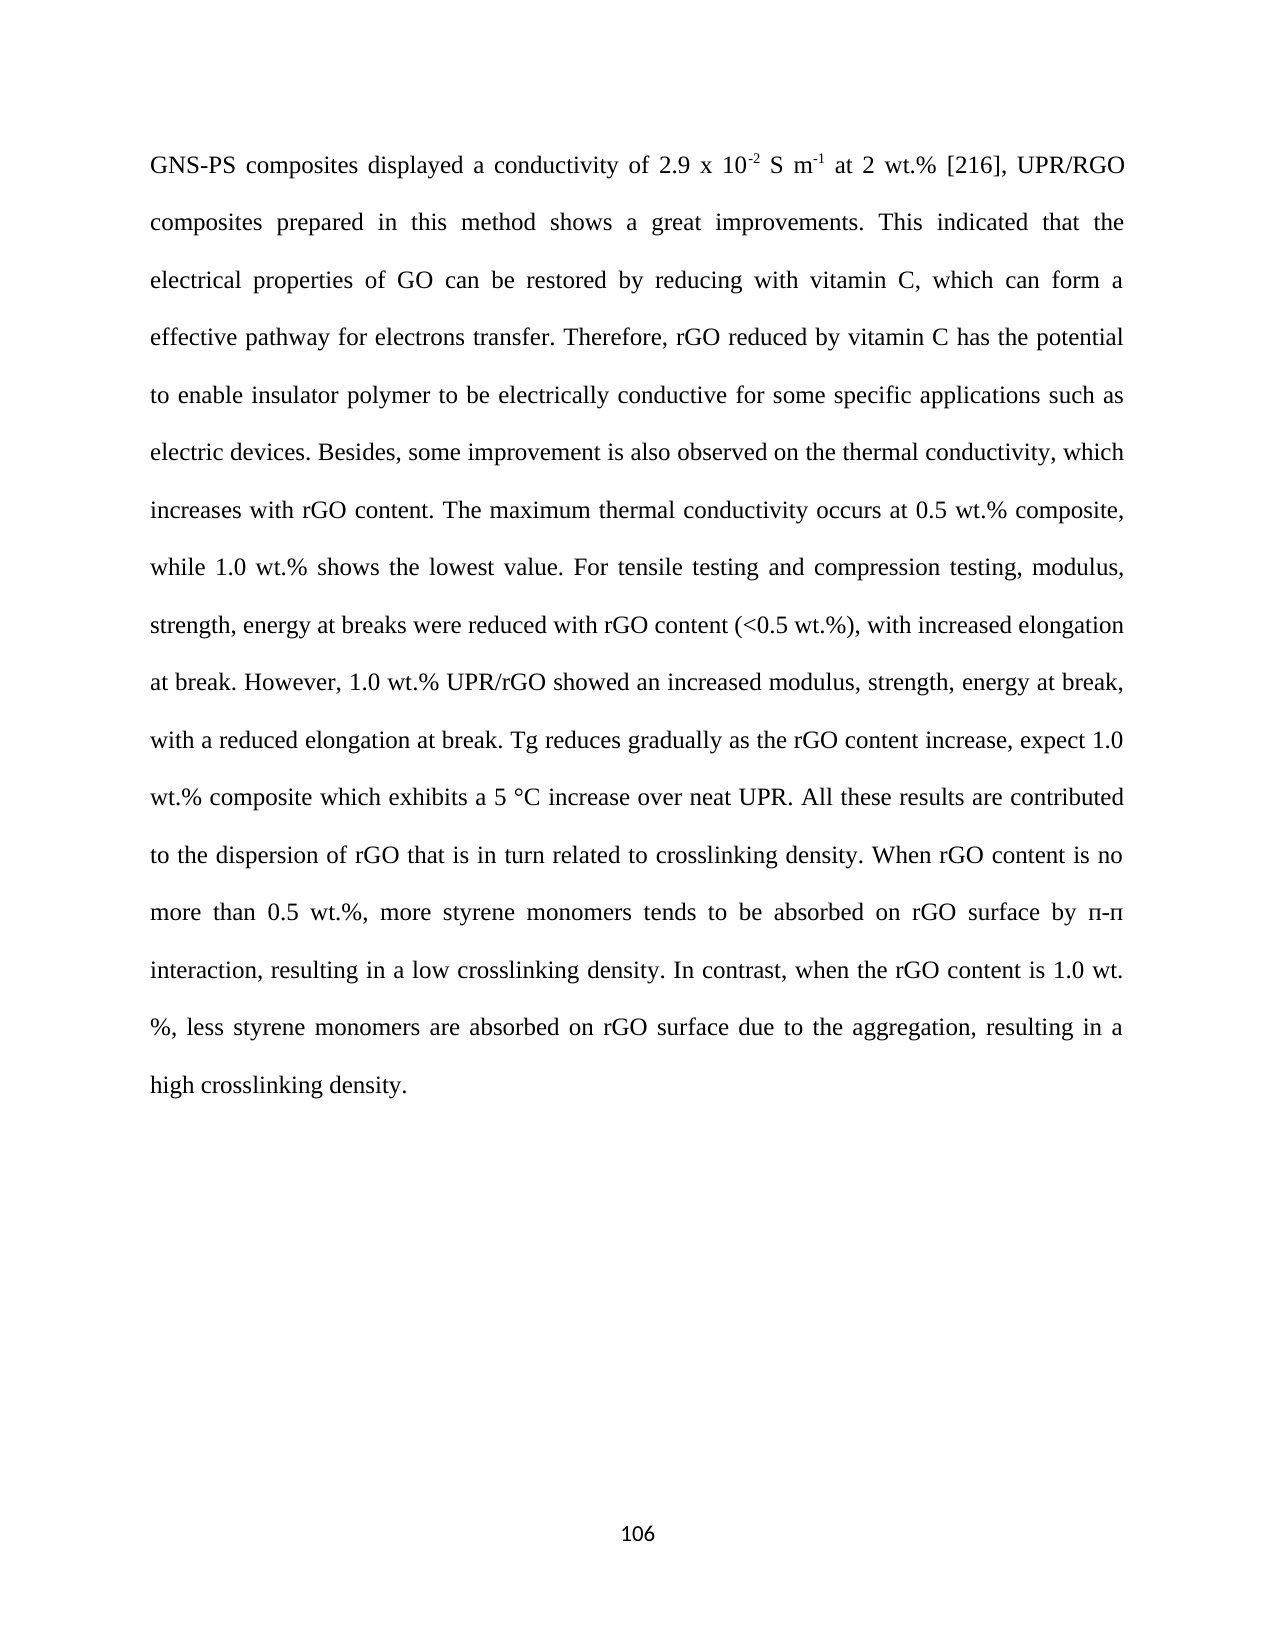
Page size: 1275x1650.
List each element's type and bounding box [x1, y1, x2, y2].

text [150, 150, 1125, 1099]
